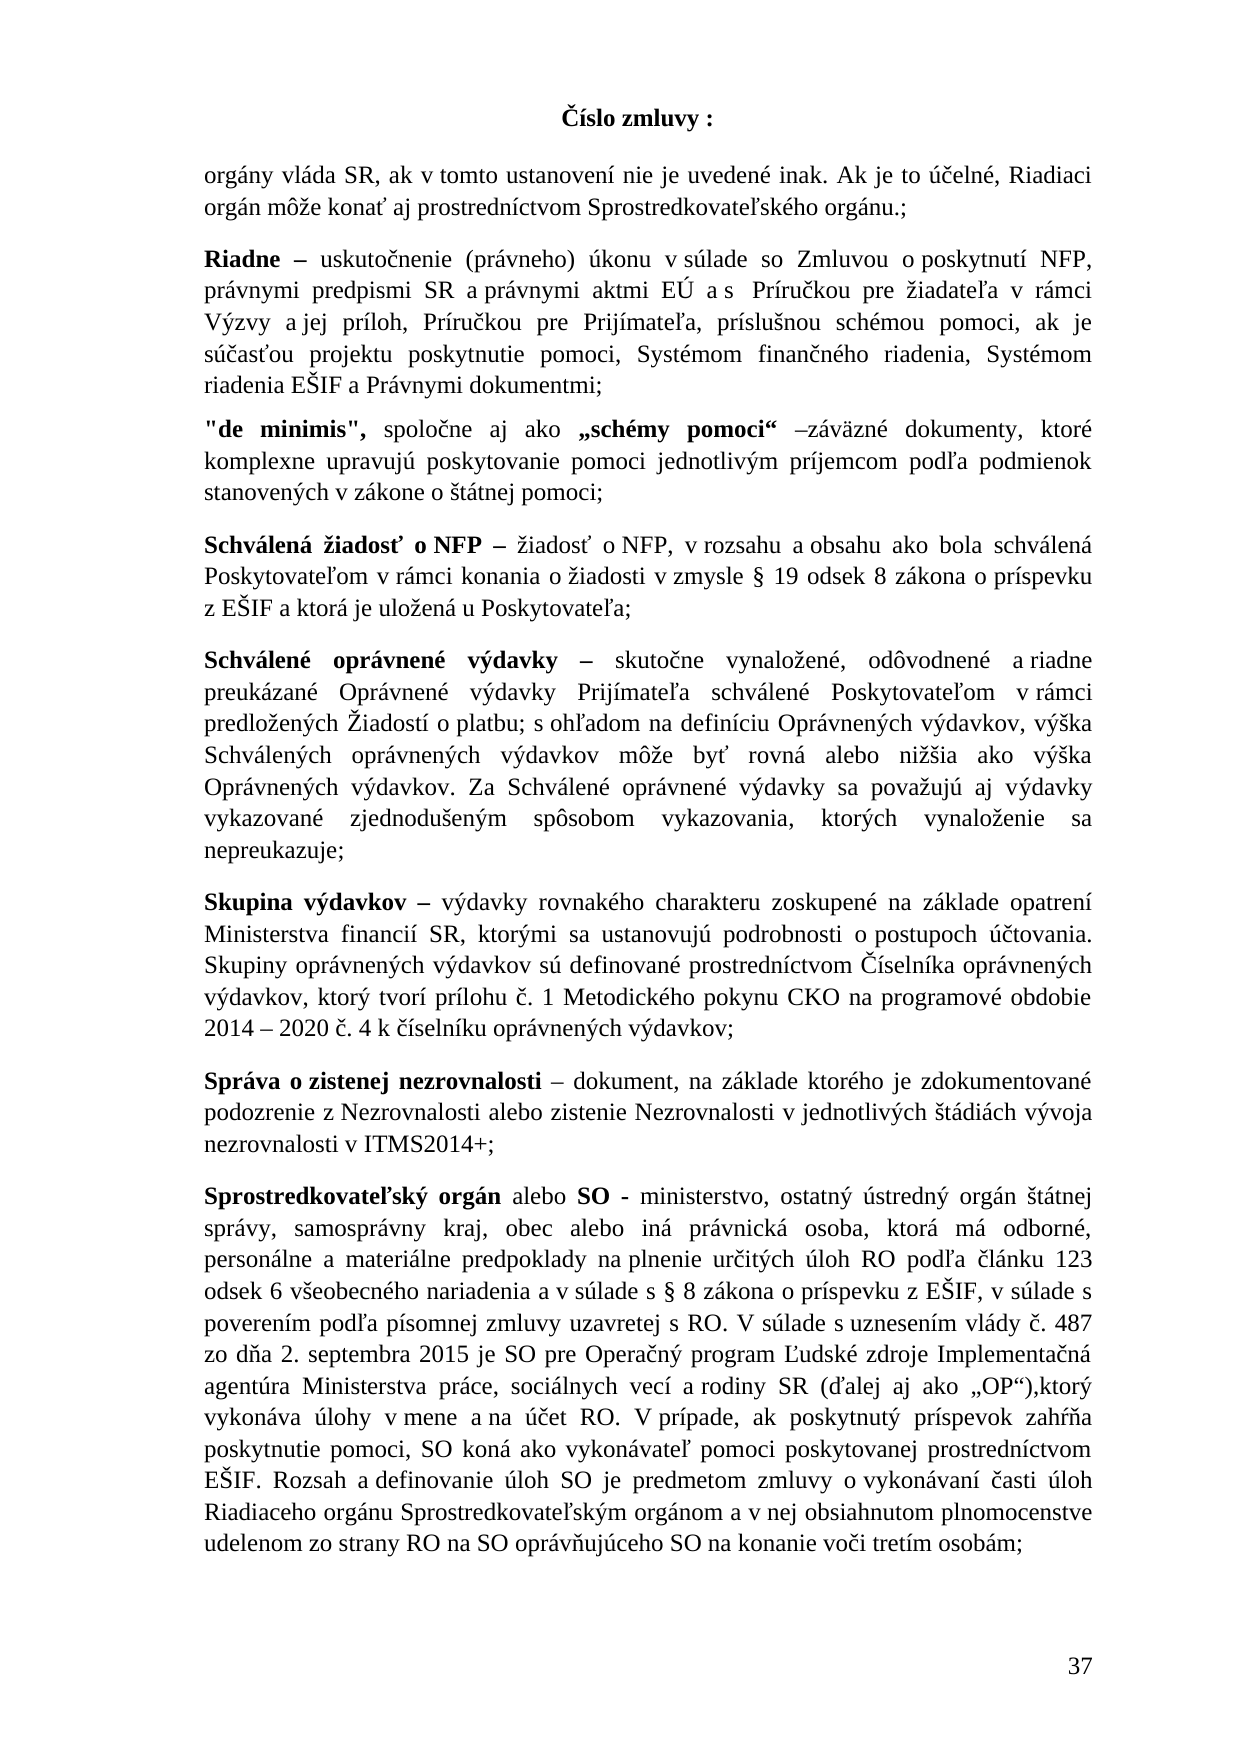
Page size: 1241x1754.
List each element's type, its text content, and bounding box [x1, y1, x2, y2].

list Správa o zistenej nezrovnalosti – dokument, na základe ktorého je zdokumentované podozrenie z Nezrovnalosti alebo zistenie Nezrovnalosti v jednotlivých štádiách vývoja nezrovnalosti v ITMS2014+; [204, 1066, 1092, 1158]
list Schválené oprávnené výdavky – skutočne vynaložené, odôvodnené a riadne preukázané Oprávnené výdavky Prijímateľa schválené Poskytovateľom v rámci predložených Žiadostí o platbu; s ohľadom na definíciu Oprávnených výdavkov, výška Schválených oprávnených výdavkov môže byť rovná alebo nižšia ako výška Oprávnených výdavkov. Za Schválené oprávnené výdavky sa považujú aj výdavky vykazované zjednodušeným spôsobom vykazovania, ktorých vynaloženie sa nepreukazuje; [204, 645, 1092, 863]
text Riadne – uskutočnenie (právneho) úkonu v súlade so Zmluvou o poskytnutí NFP, právnymi predpismi SR a právnymi aktmi EÚ a s Príručkou pre žiadateľa v rámci Výzvy a jej príloh, Príručkou pre Prijímateľa, príslušnou schémou pomoci, ak je súčasťou projektu poskytnutie pomoci, Systémom finančného riadenia, Systémom riadenia EŠIF a Právnymi dokumentmi; [204, 244, 1092, 399]
list "de minimis", spoločne aj ako „schémy pomoci“ –záväzné dokumenty, ktoré komplexne upravujú poskytovanie pomoci jednotlivým príjemcom podľa podmienok stanovených v zákone o štátnej pomoci; [204, 414, 1092, 506]
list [204, 160, 1092, 220]
text Sprostredkovateľský orgán alebo SO - ministerstvo, ostatný ústredný orgán štátnej správy, samosprávny kraj, obec alebo iná právnická osoba, ktorá má odborné, personálne a materiálne predpoklady na plnenie určitých úloh RO podľa článku 123 odsek 6 všeobecného nariadenia a v súlade s § 8 zákona o príspevku z EŠIF, v súlade s poverením podľa písomnej zmluvy uzavretej s RO. V súlade s uznesením vlády č. 487 zo dňa 2. septembra 2015 je SO pre Operačný program Ľudské zdroje Implementačná agentúra Ministerstva práce, sociálnych vecí a rodiny SR (ďalej aj ako „OP“),ktorý vykonáva úlohy v mene a na účet RO. V prípade, ak poskytnutý príspevok zahŕňa poskytnutie pomoci, SO koná ako vykonávateľ pomoci poskytovanej prostredníctvom EŠIF. Rozsah a definovanie úloh SO je predmetom zmluvy o vykonávaní časti úloh Riadiaceho orgánu Sprostredkovateľským orgánom a v nej obsiahnutom plnomocenstve udelenom zo strany RO na SO oprávňujúceho SO na konanie voči tretím osobám; [204, 1181, 1092, 1557]
list Skupina výdavkov – výdavky rovnakého charakteru zoskupené na základe opatrení Ministerstva financií SR, ktorými sa ustanovujú podrobnosti o postupoch účtovania. Skupiny oprávnených výdavkov sú definované prostredníctvom Číselníka oprávnených výdavkov, ktorý tvorí prílohu č. 1 Metodického pokynu CKO na programové obdobie 2014 – 2020 č. 4 k číselníku oprávnených výdavkov; [204, 887, 1092, 1042]
list Schválená žiadosť o NFP – žiadosť o NFP, v rozsahu a obsahu ako bola schválená Poskytovateľom v rámci konania o žiadosti v zmysle § 19 odsek 8 zákona o príspevku z EŠIF a ktorá je uložená u Poskytovateľa; [204, 530, 1092, 622]
